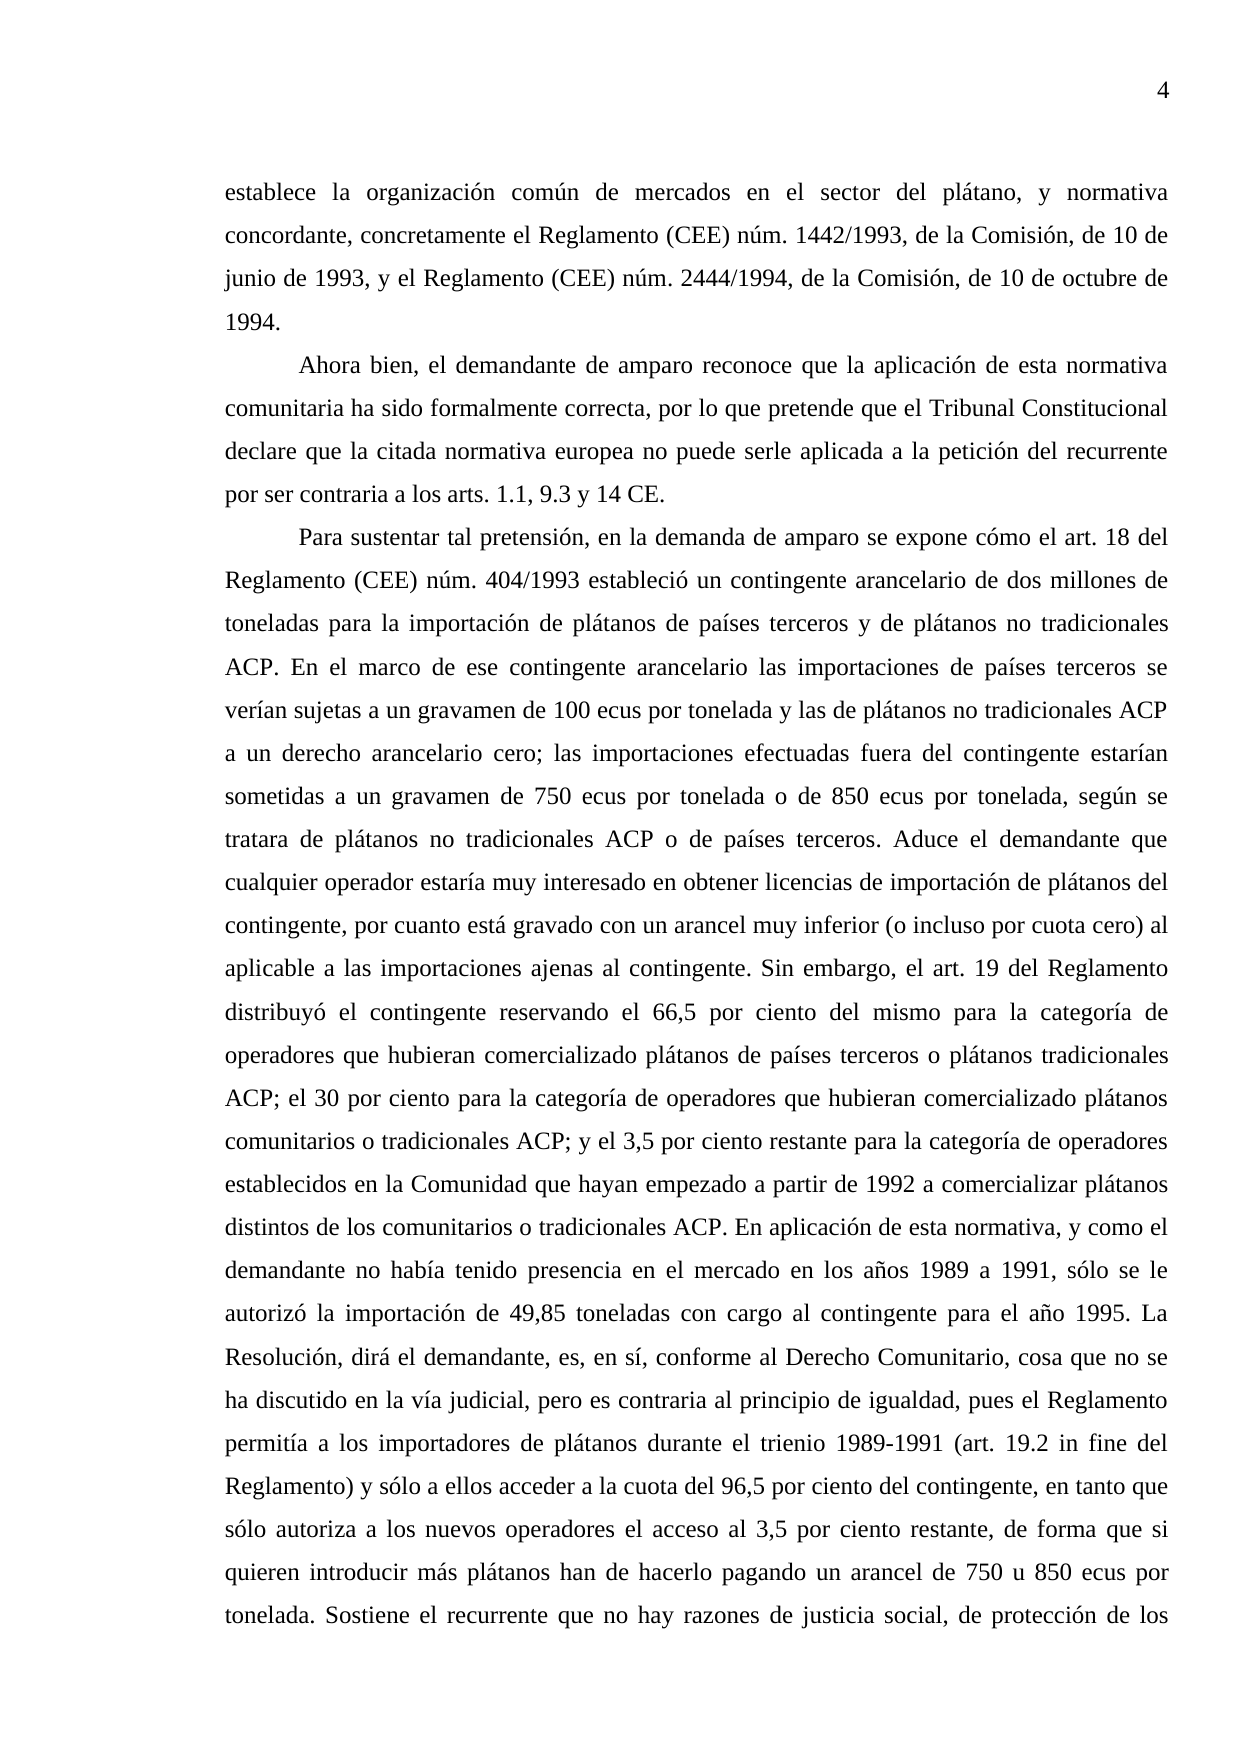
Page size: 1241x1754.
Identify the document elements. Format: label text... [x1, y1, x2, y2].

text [224, 522, 1169, 1629]
text Ahora bien, el demandante de amparo reconoce que la aplicación de esta normativa comunitaria ha sido formalmente correcta, por lo que pretende que el Tribunal Constitucional declare que la citada normativa europea no puede serle aplicada a la petición del recurrente por ser contraria a los arts. 1.1, 9.3 y 14 CE. [224, 350, 1169, 508]
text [224, 177, 1169, 335]
